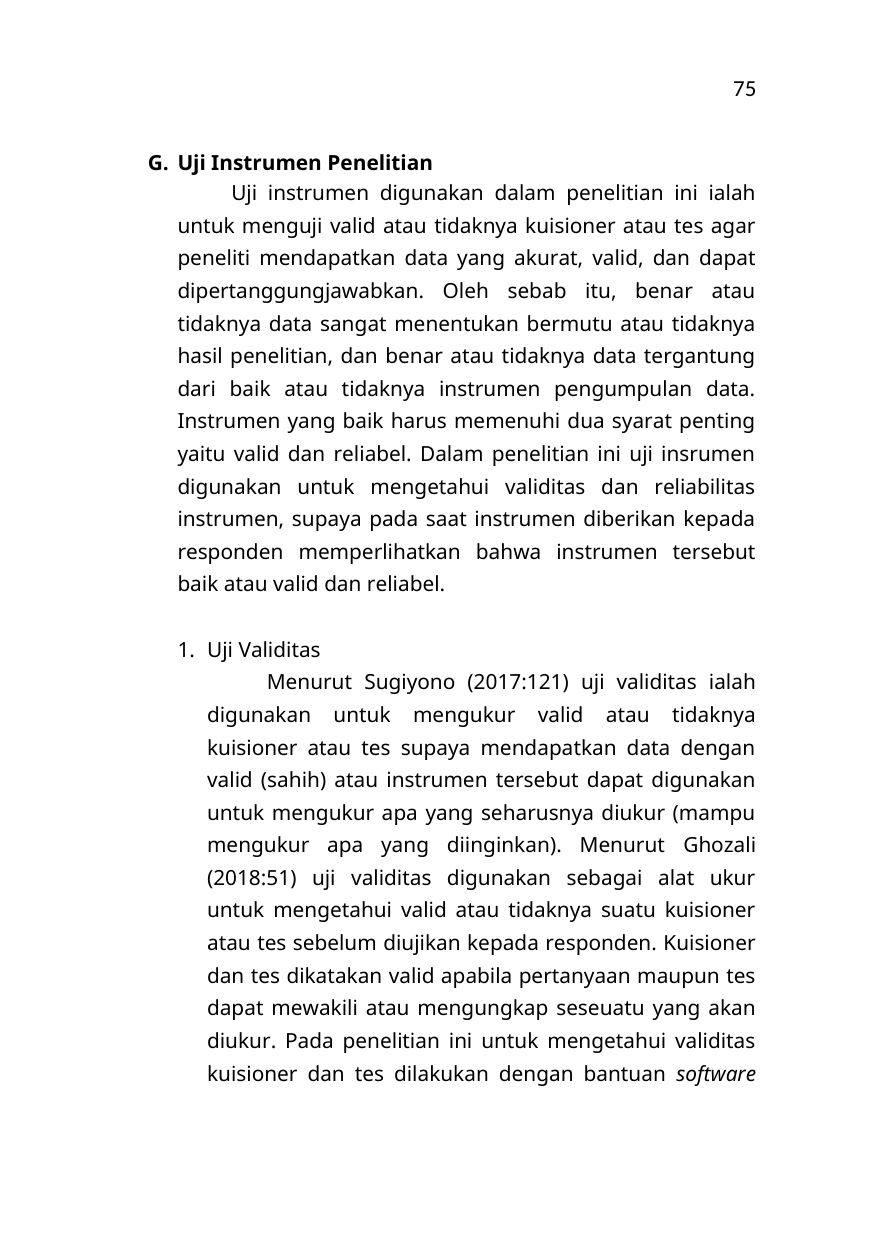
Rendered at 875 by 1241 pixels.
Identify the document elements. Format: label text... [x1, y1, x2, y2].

subtitle Uji Instrumen Penelitian [148, 148, 756, 176]
list Uji instrumen digunakan dalam penelitian ini ialah untuk menguji valid atau tidaknya kuisioner atau tes agar peneliti mendapatkan data yang akurat, valid, dan dapat dipertanggungjawabkan. Oleh sebab itu, benar atau tidaknya data sangat menentukan bermutu atau tidaknya hasil penelitian, dan benar atau tidaknya data tergantung dari baik atau tidaknya instrumen pengumpulan data. Instrumen yang baik harus memenuhi dua syarat penting yaitu valid dan reliabel. Dalam penelitian ini uji insrumen digunakan untuk mengetahui validitas dan reliabilitas instrumen, supaya pada saat instrumen diberikan kepada responden memperlihatkan bahwa instrumen tersebut baik atau valid dan reliabel. [177, 178, 756, 598]
list Uji Validitas [177, 635, 756, 663]
